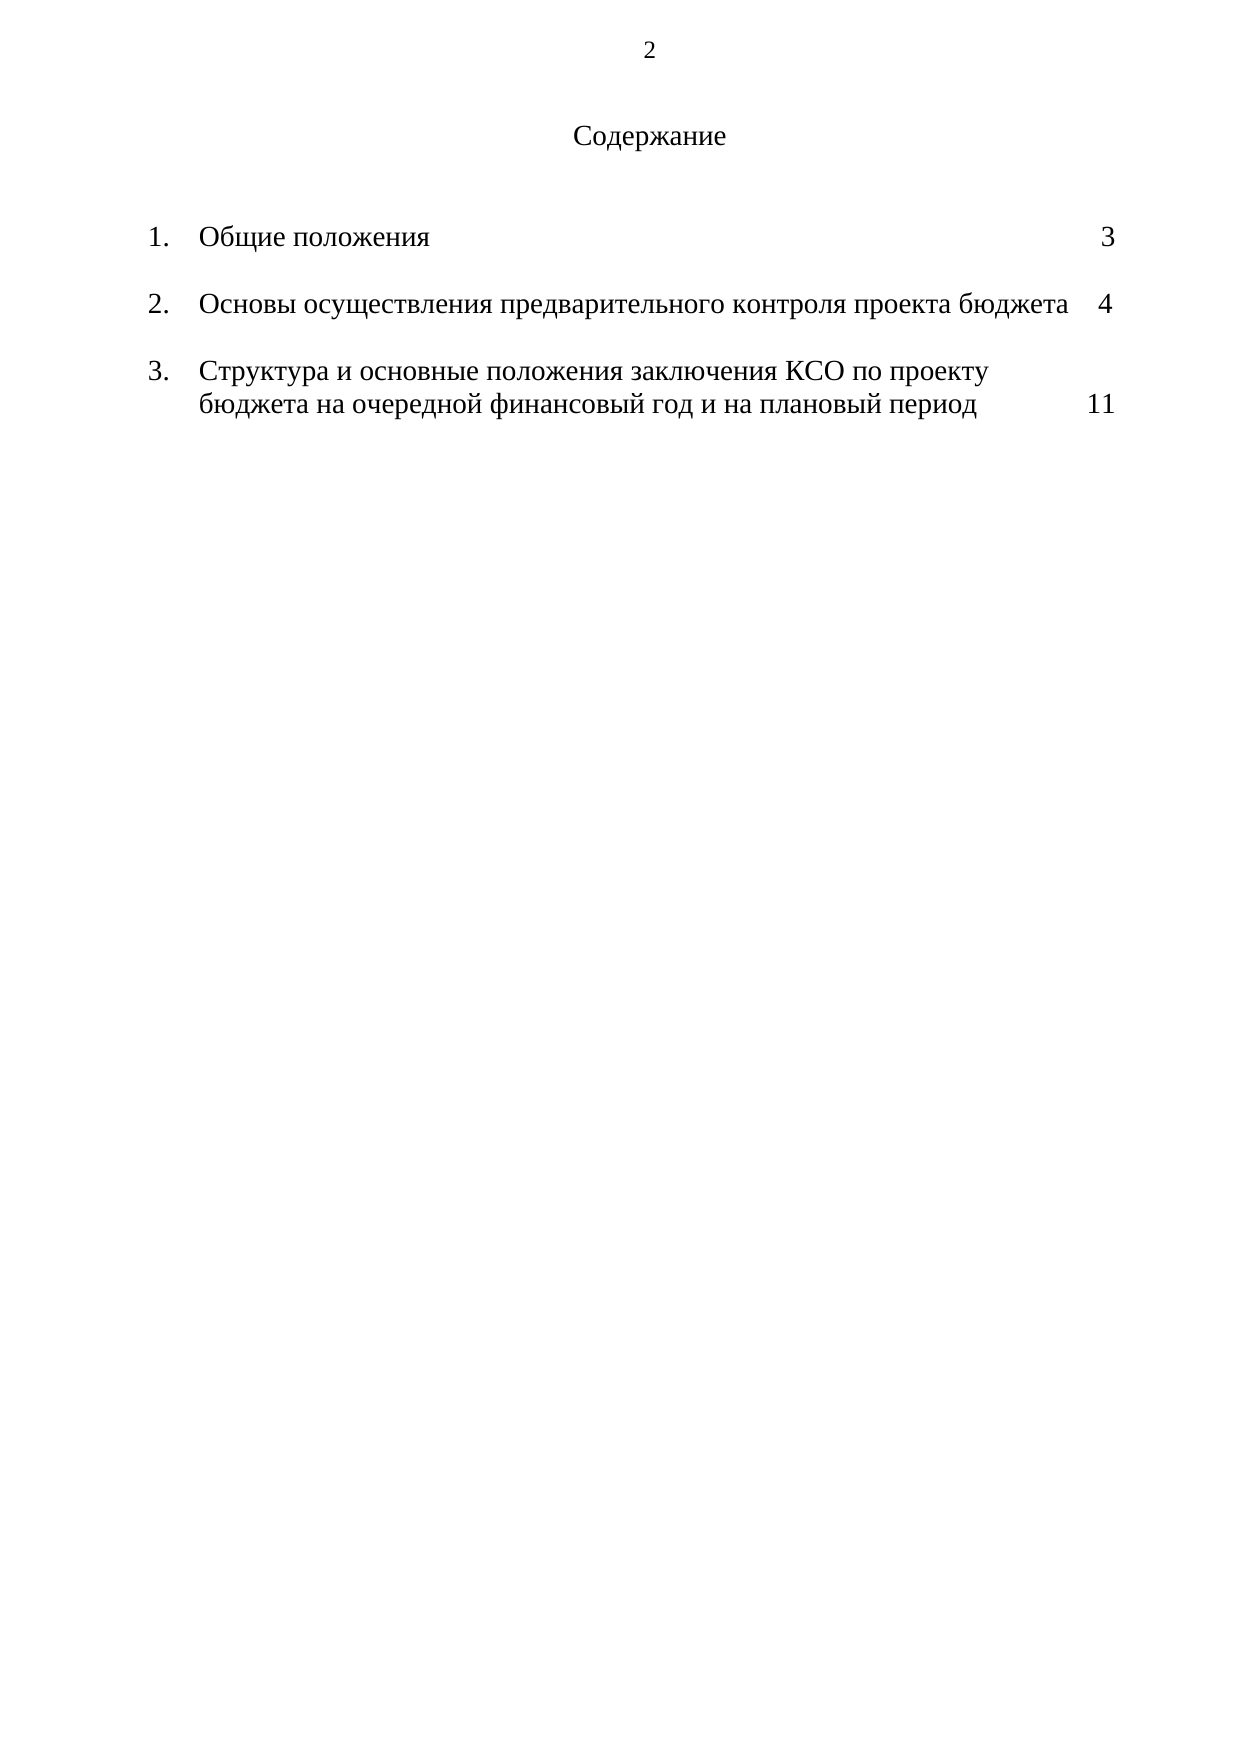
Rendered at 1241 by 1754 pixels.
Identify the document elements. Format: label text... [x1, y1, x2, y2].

text 3. Структура и основные положения заключения КСО по проекту [148, 353, 1152, 386]
text бюджета на очередной финансовый год и на плановый период 11 [148, 386, 1152, 420]
text Содержание [148, 118, 1152, 152]
text 2. Основы осуществления предварительного контроля проекта бюджета 4 [148, 286, 1152, 319]
text 1. Общие положения 3 [148, 219, 1152, 252]
